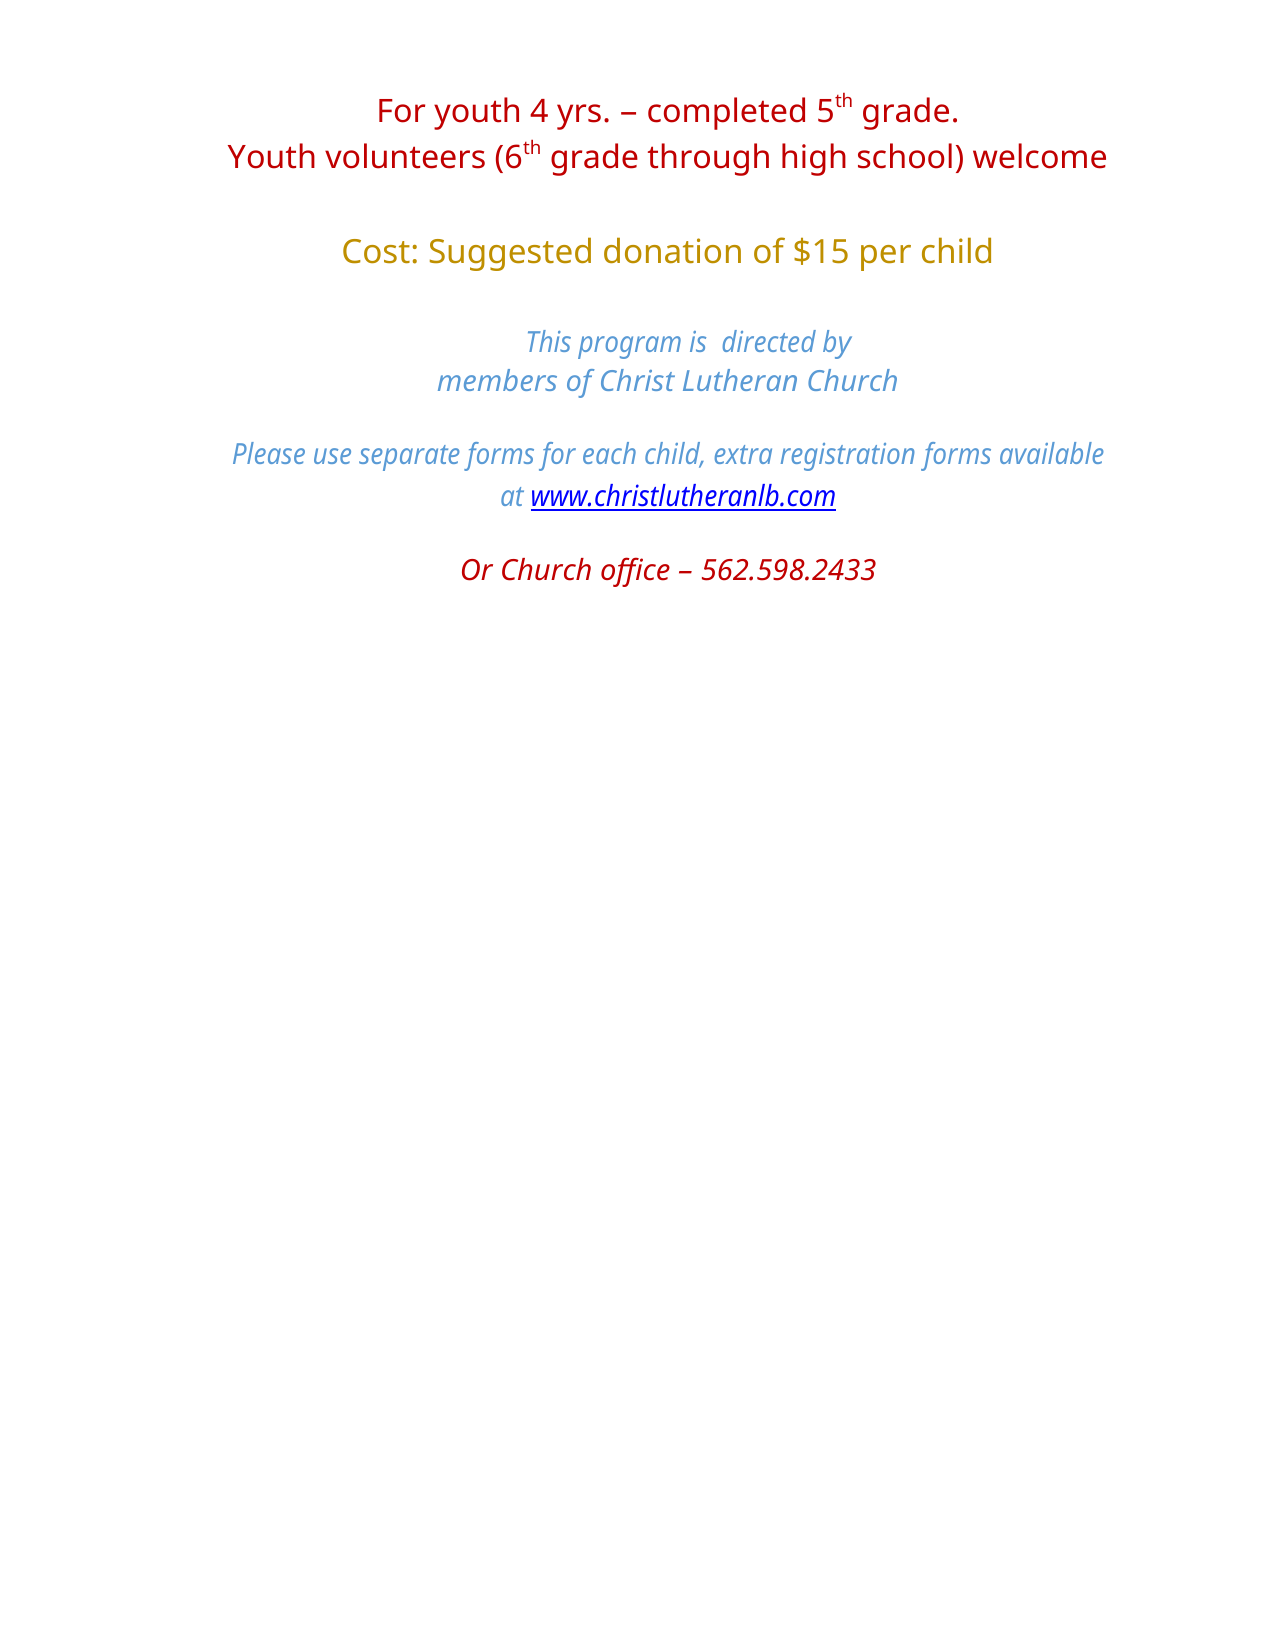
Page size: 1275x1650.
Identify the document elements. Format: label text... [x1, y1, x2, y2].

text Please use separate forms for each child, extra registration forms available at www.christlutheranlb.com [224, 433, 1112, 515]
text Cost: Suggested donation of $15 per child [224, 228, 1112, 273]
text For youth 4 yrs. – completed 5th grade. [224, 87, 1112, 131]
text This program is directed by [64, 321, 851, 361]
text Youth volunteers (6th grade through high school) welcome [224, 134, 1112, 178]
text members of Christ Lutheran Church [224, 361, 1112, 400]
text Or Church office – 562.598.2433 [224, 549, 1112, 589]
